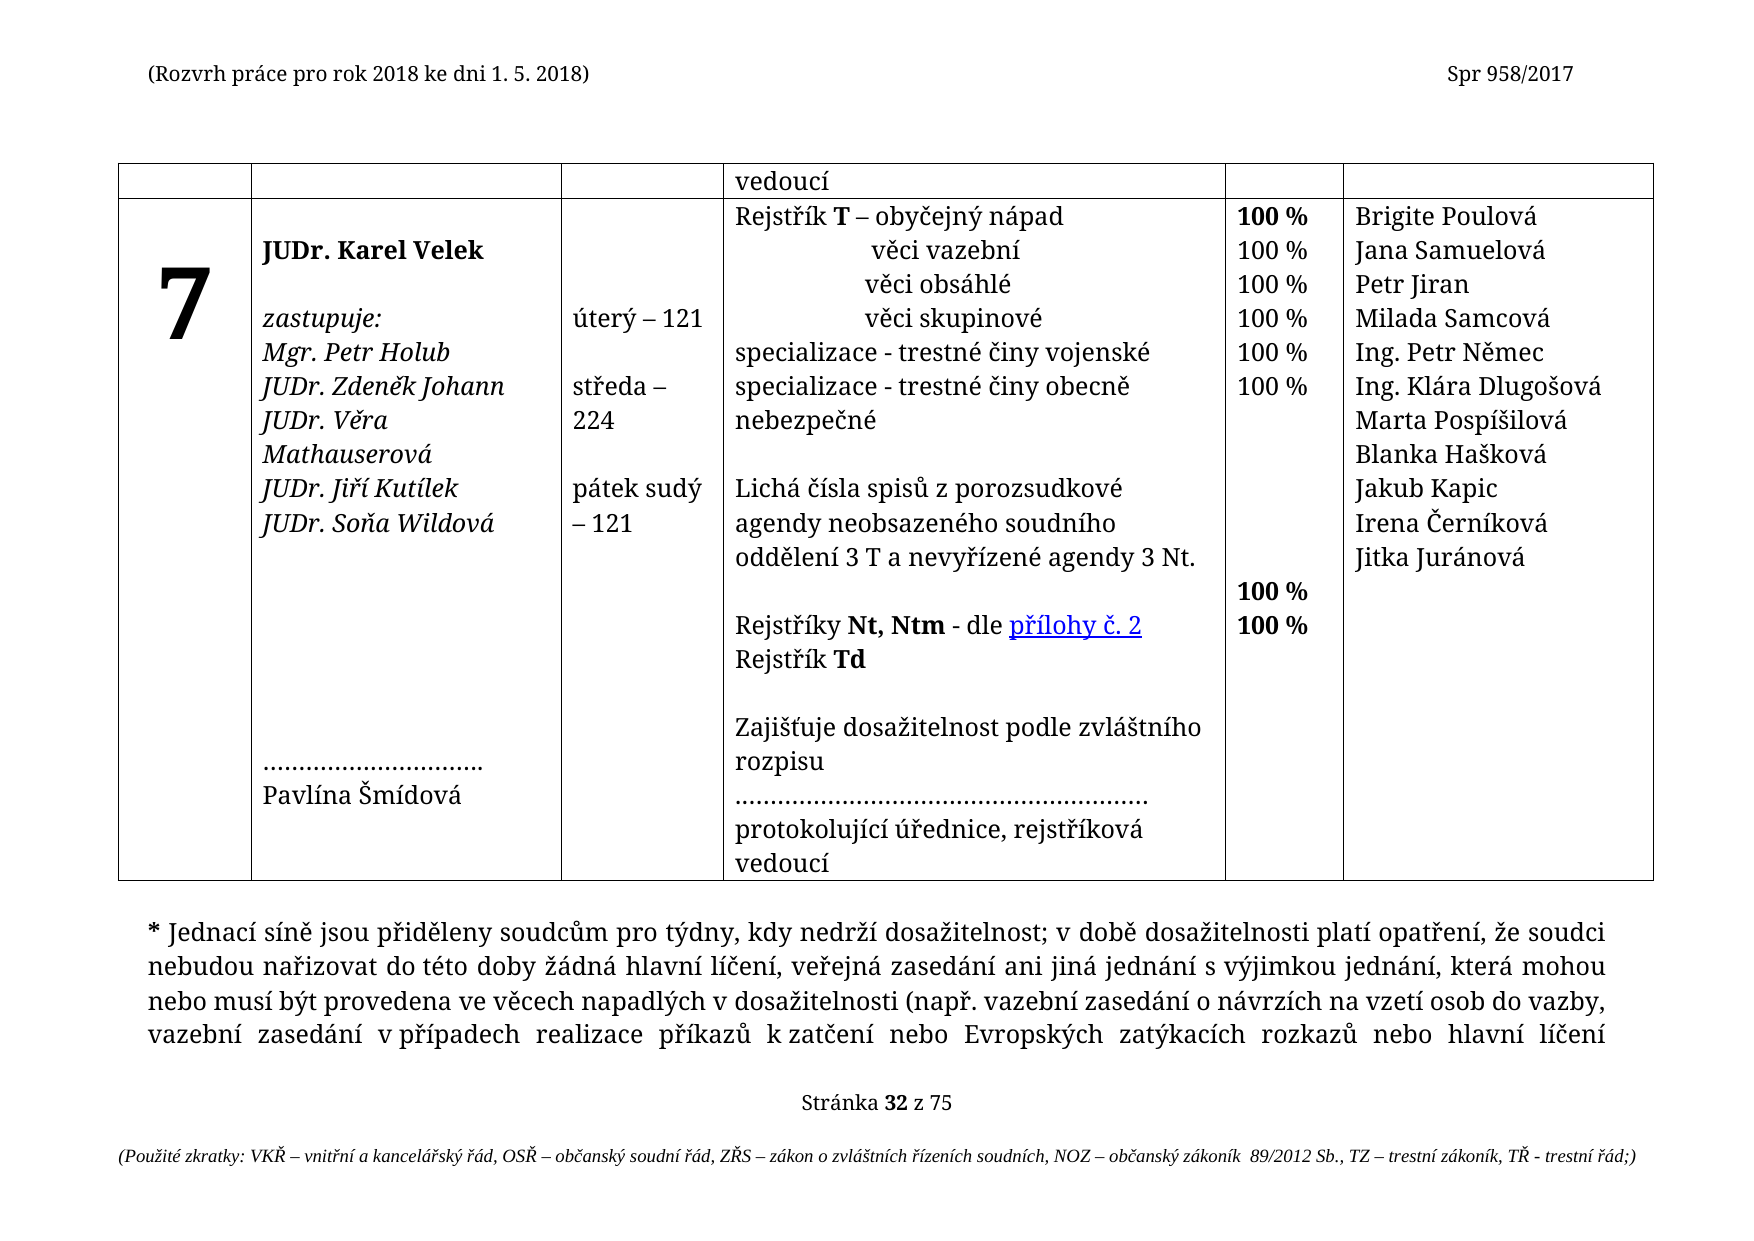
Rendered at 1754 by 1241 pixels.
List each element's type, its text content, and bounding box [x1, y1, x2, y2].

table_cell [1344, 164, 1653, 198]
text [148, 915, 1606, 1051]
table_cell 7 [119, 199, 251, 880]
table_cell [724, 164, 1225, 198]
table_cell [1226, 164, 1343, 198]
table_cell JUDr. Karel Velek zastupuje: Mgr. Petr Holub JUDr. Zdeněk Johann JUDr. Věra Mathauserová JUDr. Jiří Kutílek JUDr. Soňa Wildová …………………………. Pavlína Šmídová [252, 199, 561, 880]
table_cell Rejstřík T – obyčejný nápad věci vazební věci obsáhlé věci skupinové specializace - trestné činy vojenské specializace - trestné činy obecně nebezpečné Lichá čísla spisů z porozsudkové agendy neobsazeného soudního oddělení 3 T a nevyřízené agendy 3 Nt. Rejstříky Nt, Ntm - dle přílohy č. 2 Rejstřík Td Zajišťuje dosažitelnost podle zvláštního rozpisu .………………………………………………… protokolující úřednice, rejstříková vedoucí [724, 199, 1225, 880]
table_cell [562, 164, 723, 198]
table_cell úterý – 121 středa – 224 pátek sudý – 121 [562, 199, 723, 880]
table_cell Brigite Poulová Jana Samuelová Petr Jiran Milada Samcová Ing. Petr Němec Ing. Klára Dlugošová Marta Pospíšilová Blanka Hašková Jakub Kapic Irena Černíková Jitka Juránová [1344, 199, 1653, 880]
table_cell 100 % 100 % 100 % 100 % 100 % 100 % 100 % 100 % [1226, 199, 1343, 880]
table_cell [252, 164, 561, 198]
table_cell 6 [119, 164, 251, 198]
